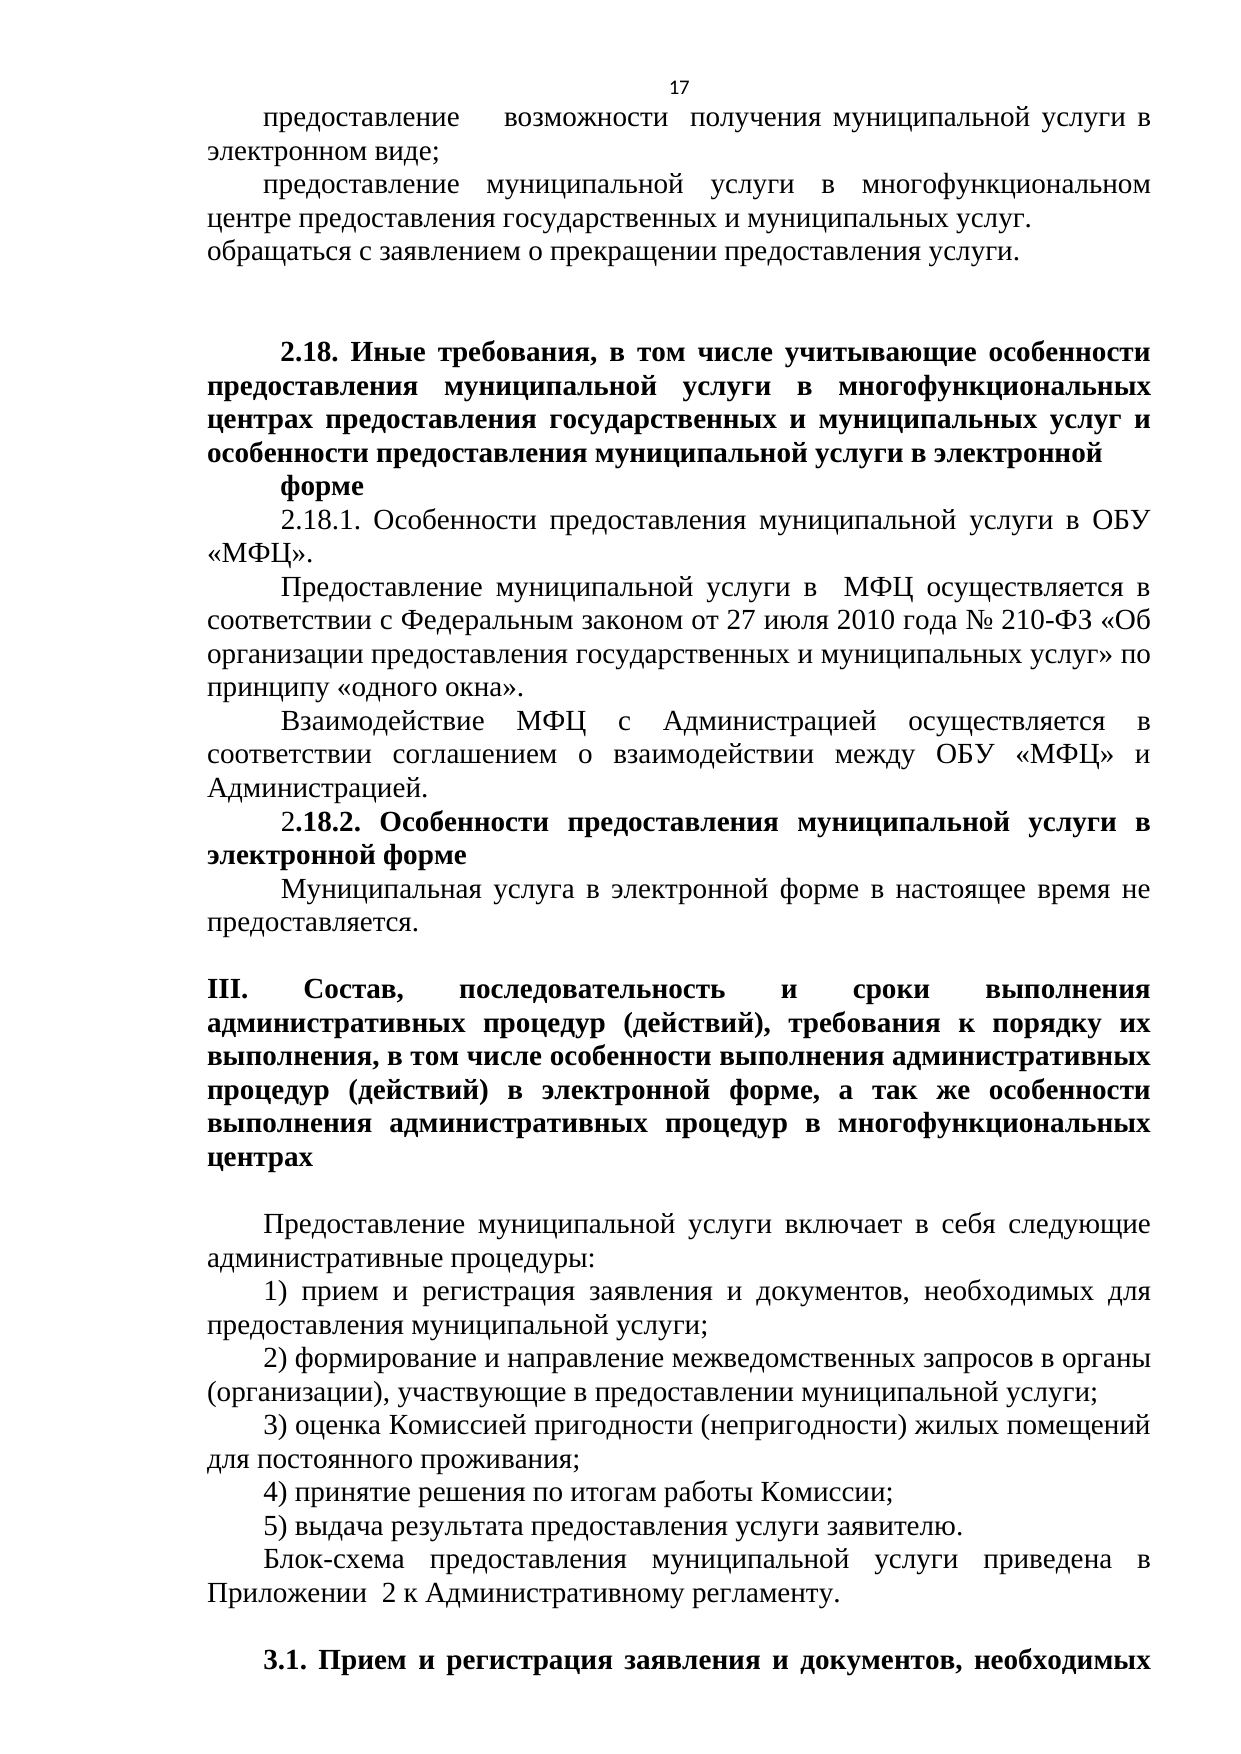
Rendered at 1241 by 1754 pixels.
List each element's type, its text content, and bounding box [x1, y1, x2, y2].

text 2.18.1. Особенности предоставления муниципальной услуги в ОБУ «МФЦ». [207, 502, 1152, 569]
text 3) оценка Комиссией пригодности (непригодности) жилых помещений для постоянного проживания; [207, 1407, 1152, 1474]
text Блок-схема предоставления муниципальной услуги приведена в Приложении 2 к Административному регламенту. [207, 1542, 1152, 1609]
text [207, 1642, 1152, 1676]
text форме [207, 468, 1152, 502]
text 1) прием и регистрация заявления и документов, необходимых для предоставления муниципальной услуги; [207, 1273, 1152, 1340]
text обращаться с заявлением о прекращении предоставления услуги. [207, 233, 1152, 267]
text Предоставление муниципальной услуги включает в себя следующие административные процедуры: [207, 1206, 1152, 1273]
text 2.18. Иные требования, в том числе учитывающие особенности предоставления муниципальной услуги в многофункциональных центрах предоставления государственных и муниципальных услуг и особенности предоставления муниципальной услуги в электронной [207, 334, 1152, 468]
text 4) принятие решения по итогам работы Комиссии; [207, 1474, 1152, 1508]
text предоставление муниципальной услуги в многофункциональном центре предоставления государственных и муниципальных услуг. [207, 166, 1152, 233]
text Предоставление муниципальной услуги в МФЦ осуществляется в соответствии с Федеральным законом от 27 июля 2010 года № 210-ФЗ «Об организации предоставления государственных и муниципальных услуг» по принципу «одного окна». [207, 569, 1152, 703]
text 2.18.2. Особенности предоставления муниципальной услуги в электронной форме [207, 804, 1152, 871]
text Взаимодействие МФЦ с Администрацией осуществляется в соответствии соглашением о взаимодействии между ОБУ «МФЦ» и Администрацией. [207, 703, 1152, 804]
text Муниципальная услуга в электронной форме в настоящее время не предоставляется. [207, 871, 1152, 938]
text III. Состав, последовательность и сроки выполнения административных процедур (действий), требования к порядку их выполнения, в том числе особенности выполнения административных процедур (действий) в электронной форме, а так же особенности выполнения административных процедур в многофункциональных центрах [207, 971, 1152, 1173]
text 2) формирование и направление межведомственных запросов в органы (организации), участвующие в предоставлении муниципальной услуги; [207, 1340, 1152, 1407]
text предоставление возможности получения муниципальной услуги в электронном виде; [207, 99, 1152, 166]
text 5) выдача результата предоставления услуги заявителю. [207, 1508, 1152, 1542]
